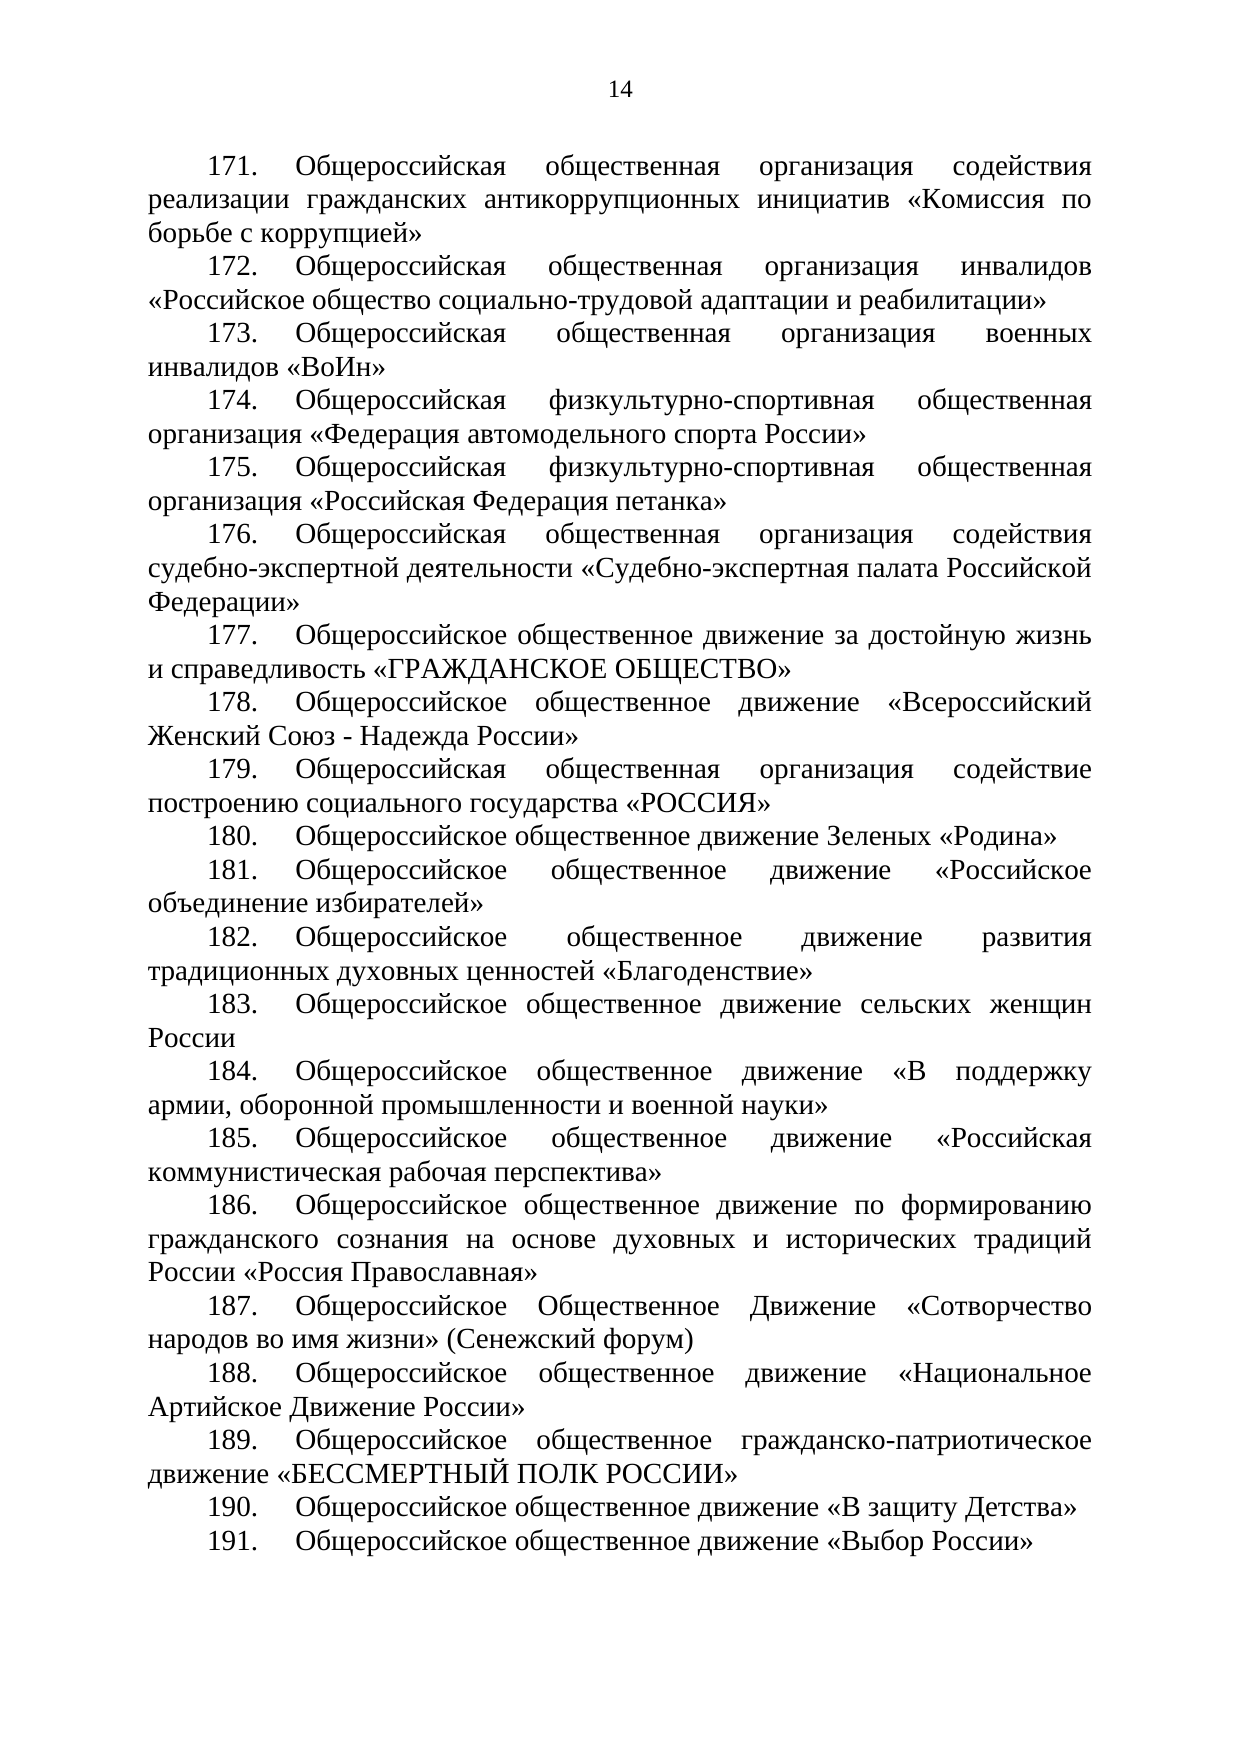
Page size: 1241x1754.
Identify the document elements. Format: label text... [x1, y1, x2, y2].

list Общероссийская общественная организация содействия реализации гражданских антикоррупционных инициатив «Комиссия по борьбе с коррупцией» [148, 148, 1092, 248]
list Общероссийское общественное движение «В защиту Детства» [148, 1489, 1092, 1523]
list Общероссийское общественное движение развития традиционных духовных ценностей «Благоденствие» [148, 919, 1092, 986]
list Общероссийское общественное движение сельских женщин России [148, 986, 1092, 1053]
list Общероссийское общественное движение «Российское объединение избирателей» [148, 852, 1092, 919]
list Общероссийское общественное движение «В поддержку армии, оборонной промышленности и военной науки» [148, 1053, 1092, 1120]
list Общероссийская физкультурно-спортивная общественная организация «Федерация автомодельного спорта России» [148, 382, 1092, 449]
list Общероссийское общественное движение «Российская коммунистическая рабочая перспектива» [148, 1120, 1092, 1187]
list Общероссийское общественное движение за достойную жизнь и справедливость «ГРАЖДАНСКОЕ ОБЩЕСТВО» [148, 617, 1092, 684]
list Общероссийская общественная организация содействие построению социального государства «РОССИЯ» [148, 751, 1092, 818]
list Общероссийская общественная организация содействия судебно-экспертной деятельности «Судебно-экспертная палата Российской Федерации» [148, 517, 1092, 617]
list Общероссийское общественное движение «Всероссийский Женский Союз - Надежда России» [148, 684, 1092, 751]
list Общероссийское общественное движение «Национальное Артийское Движение России» [148, 1355, 1092, 1422]
list Общероссийское общественное движение Зеленых «Родина» [148, 818, 1092, 852]
list Общероссийская общественная организация военных инвалидов «ВоИн» [148, 315, 1092, 382]
list Общероссийская физкультурно-спортивная общественная организация «Российская Федерация петанка» [148, 449, 1092, 517]
list Общероссийское Общественное Движение «Сотворчество народов во имя жизни» (Сенежский форум) [148, 1288, 1092, 1355]
list Общероссийское общественное движение «Выбор России» [148, 1523, 1092, 1556]
list Общероссийское общественное гражданско-патриотическое движение «БЕССМЕРТНЫЙ ПОЛК РОССИИ» [148, 1422, 1092, 1489]
list Общероссийская общественная организация инвалидов «Российское общество социально-трудовой адаптации и реабилитации» [148, 248, 1092, 315]
list Общероссийское общественное движение по формированию гражданского сознания на основе духовных и исторических традиций России «Россия Православная» [148, 1187, 1092, 1288]
